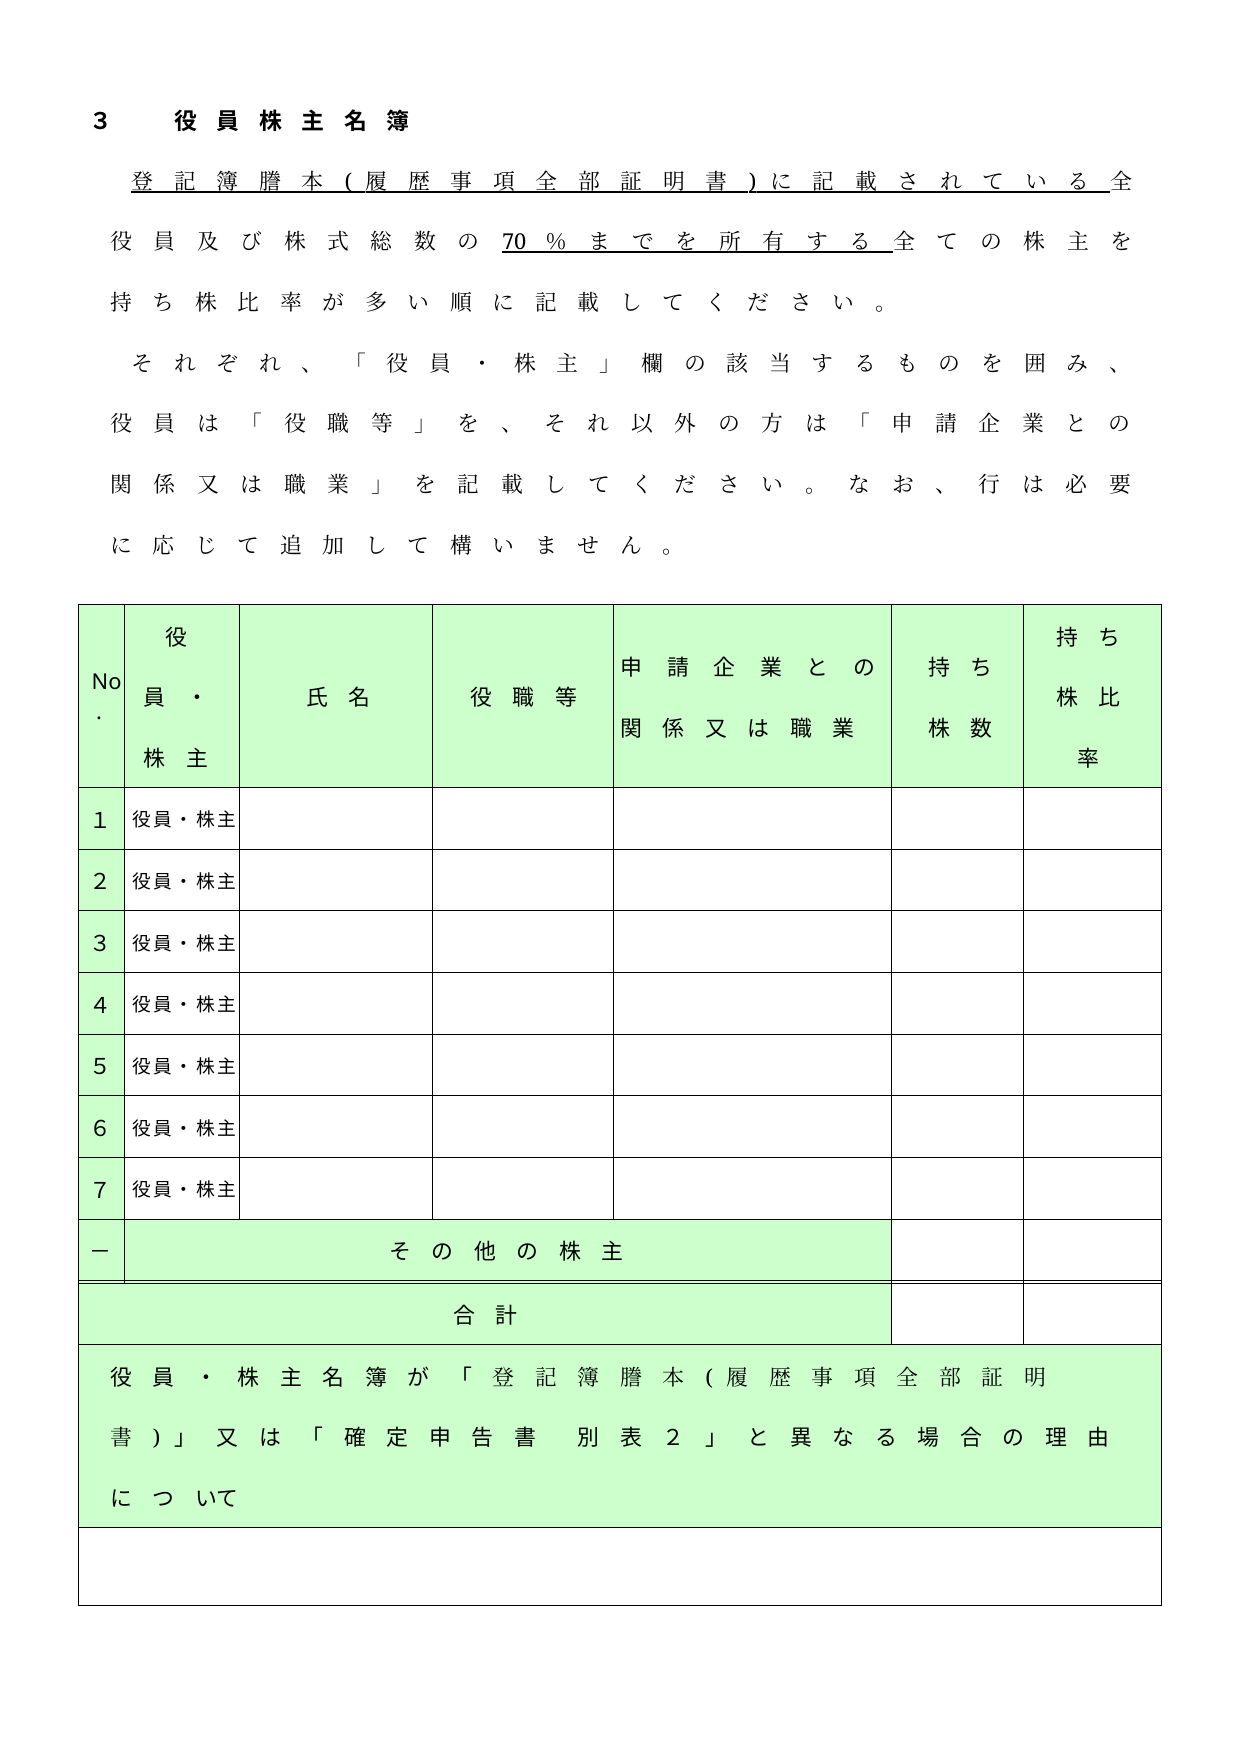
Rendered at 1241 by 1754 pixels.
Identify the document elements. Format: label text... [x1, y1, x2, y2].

table_cell [433, 1035, 613, 1095]
table_cell [892, 850, 1023, 910]
text ３ 役員株主名簿 [46, 89, 1151, 149]
table_cell [614, 788, 891, 849]
table_cell [892, 1096, 1023, 1157]
table_cell ４ [79, 973, 124, 1034]
table_cell [240, 788, 432, 849]
table_header 氏名 [240, 605, 432, 787]
table_cell [79, 1528, 1161, 1605]
table_cell [240, 850, 432, 910]
table_cell 役員・株主 [125, 850, 239, 910]
table_cell 役員・株主 [125, 973, 239, 1034]
table_cell － [79, 1220, 124, 1280]
table_cell ５ [79, 1035, 124, 1095]
table_cell [1024, 1220, 1161, 1280]
table_header 持ち株数 [892, 605, 1023, 787]
table_cell 役員・株主 [125, 1158, 239, 1219]
table_cell [433, 850, 613, 910]
table_cell 役員・株主 [125, 911, 239, 972]
table_cell 役員・株主 [125, 788, 239, 849]
table_cell [240, 1158, 432, 1219]
table_cell [240, 973, 432, 1034]
table_cell [433, 788, 613, 849]
table_cell 役員・株主 [125, 1096, 239, 1157]
table_cell [1024, 788, 1161, 849]
table_cell [614, 1158, 891, 1219]
table_cell その他の株主 [125, 1220, 891, 1280]
table_header 役職等 [433, 605, 613, 787]
table_cell [892, 1284, 1023, 1344]
table_cell [614, 973, 891, 1034]
table_cell [614, 850, 891, 910]
table_cell [892, 911, 1023, 972]
table_cell [1024, 1096, 1161, 1157]
table_cell [433, 911, 613, 972]
table_cell [892, 1220, 1023, 1280]
table_cell ７ [79, 1158, 124, 1219]
table_header 役員・株主 [125, 605, 239, 787]
table_cell １ [79, 788, 124, 849]
table_cell [1024, 850, 1161, 910]
table_cell ３ [79, 911, 124, 972]
table_cell [892, 1035, 1023, 1095]
table_cell [1024, 1035, 1161, 1095]
table_header 持ち株比率 [1024, 605, 1161, 787]
table_cell [892, 788, 1023, 849]
table_cell 役員・株主 [125, 1035, 239, 1095]
table_cell [614, 911, 891, 972]
table_cell ６ [79, 1096, 124, 1157]
text それぞれ、「役員・株主」欄の該当するものを囲み、役員は「役職等」を、それ以外の方は「申請企業との関係又は職業」を記載してください。なお、行は必要に応じて追加して構いません。 [110, 331, 1153, 574]
table_cell [433, 1158, 613, 1219]
table_cell [240, 1096, 432, 1157]
table_cell [1024, 1158, 1161, 1219]
table_header No. [79, 605, 124, 787]
table_cell [433, 973, 613, 1034]
table_cell [240, 1035, 432, 1095]
table_cell [614, 1035, 891, 1095]
table_cell [1024, 973, 1161, 1034]
table_cell [892, 973, 1023, 1034]
table_cell 合計 [79, 1284, 891, 1344]
table_cell 役員・株主名簿が「登記簿謄本(履歴事項全部証明書)」又は「確定申告書 別表２」と異なる場合の理由について [79, 1345, 1161, 1527]
table_cell [892, 1158, 1023, 1219]
table_cell [1024, 911, 1161, 972]
table_cell ２ [79, 850, 124, 910]
table_cell [614, 1096, 891, 1157]
table_cell [433, 1096, 613, 1157]
table_header 申請企業との関係又は職業 [614, 605, 891, 787]
table_cell [1024, 1284, 1161, 1344]
table_cell [240, 911, 432, 972]
text 登記簿謄本(履歴事項全部証明書)に記載されている全役員及び株式総数の70％までを所有する全ての株主を持ち株比率が多い順に記載してください。 [110, 149, 1153, 331]
